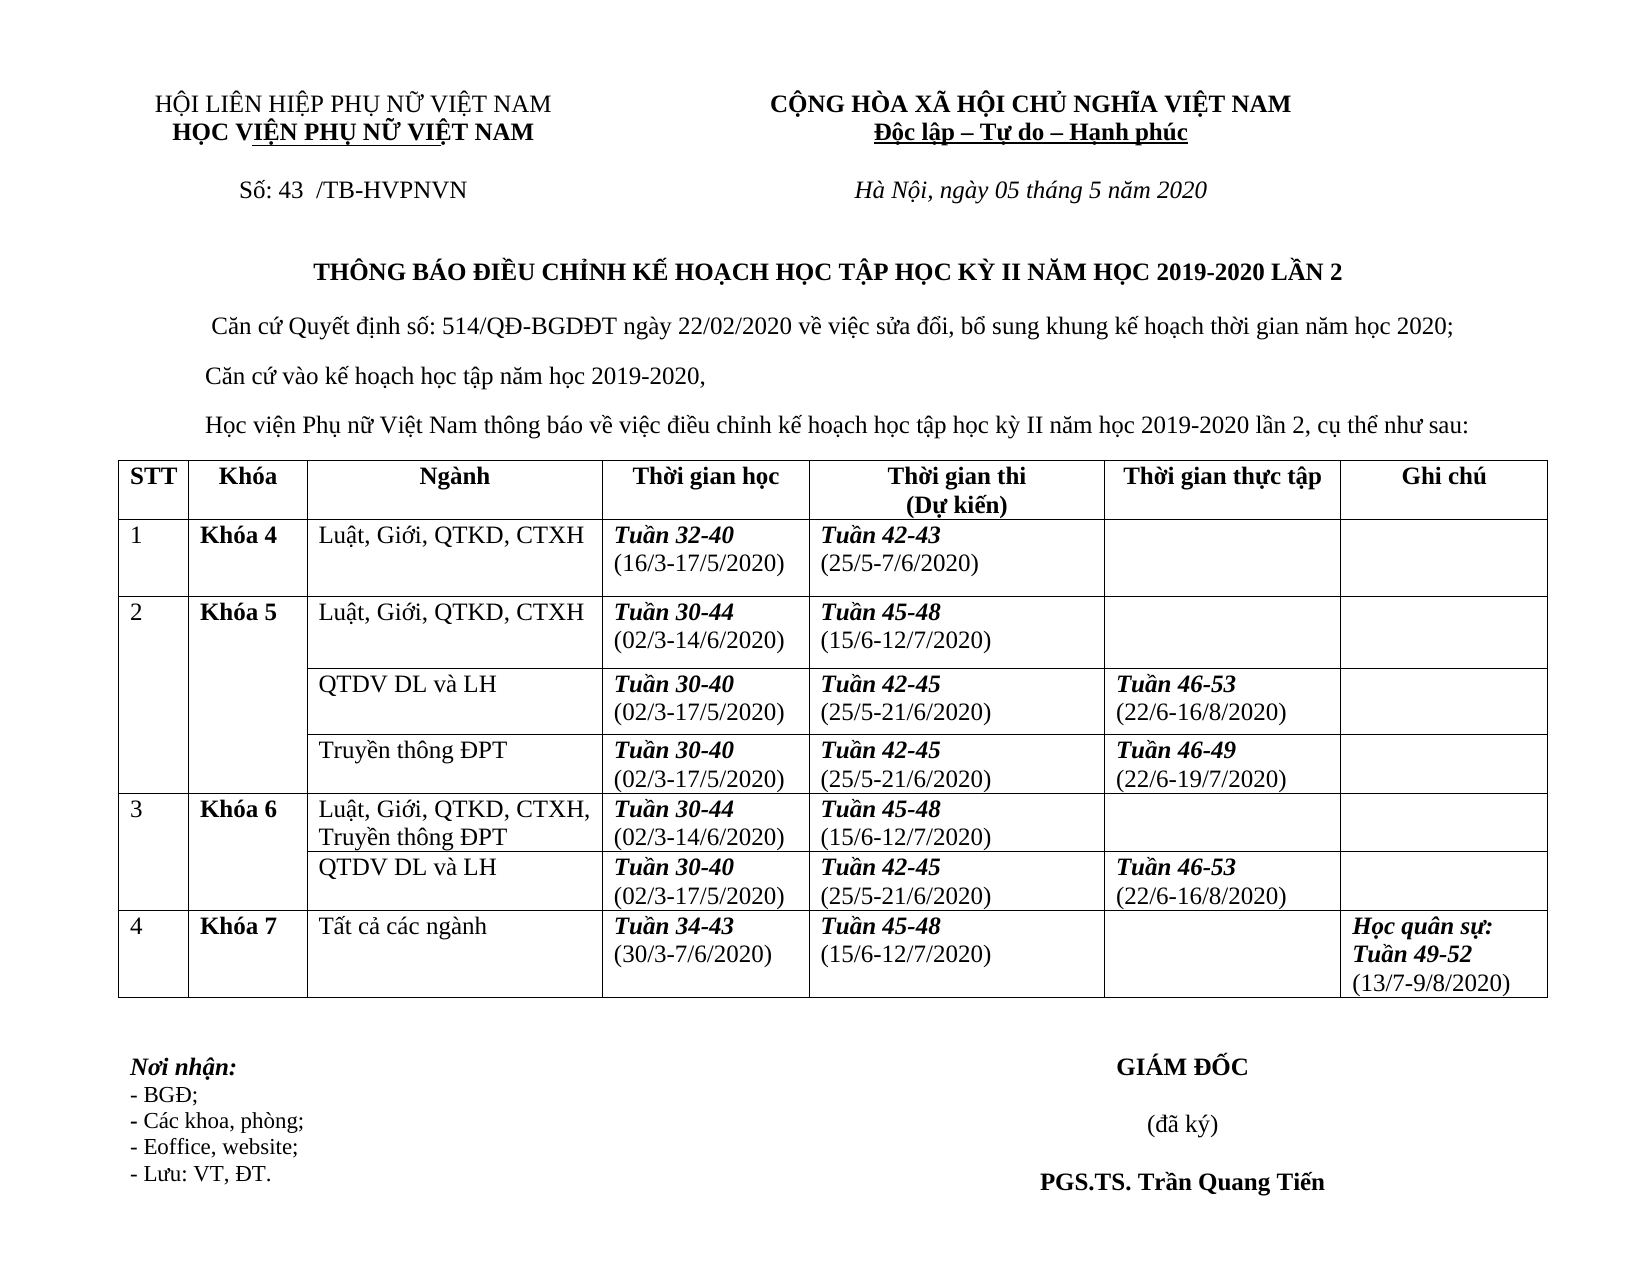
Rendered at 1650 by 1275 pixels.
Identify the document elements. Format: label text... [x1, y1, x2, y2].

table_header STT [119, 461, 188, 519]
table_cell Khóa 6 [189, 794, 307, 910]
table_cell [1341, 597, 1547, 668]
table_cell 1 [119, 520, 188, 596]
table_cell [1105, 597, 1340, 668]
table_cell Tuần 30-44 (02/3-14/6/2020) [603, 794, 809, 851]
table_cell Tuần 34-43 (30/3-7/6/2020) [603, 911, 809, 997]
table_cell Tuần 46-49 (22/6-19/7/2020) [1105, 735, 1340, 793]
table_cell Tuần 42-45 (25/5-21/6/2020) [810, 852, 1104, 910]
table_cell Tuần 30-44 (02/3-14/6/2020) [603, 597, 809, 668]
table_header Khóa [189, 461, 307, 519]
table_cell QTDV DL và LH [308, 852, 602, 910]
table_cell Tuần 45-48 (15/6-12/7/2020) [810, 911, 1104, 997]
table_cell Tuần 30-40 (02/3-17/5/2020) [603, 735, 809, 793]
table_cell Tất cả các ngành [308, 911, 602, 997]
table_cell Tuần 30-40 (02/3-17/5/2020) [603, 669, 809, 734]
table_header Thời gian thi (Dự kiến) [810, 461, 1104, 519]
table_cell Tuần 32-40 (16/3-17/5/2020) [603, 520, 809, 596]
table_header Ngành [308, 461, 602, 519]
table_header CỘNG HÒA XÃ HỘI CHỦ NGHĨA VIỆT NAM Độc lập – Tự do – Hạnh phúc Hà Nội, ngày 05 tháng 5 năm 2020 [588, 89, 1474, 204]
table_cell [1341, 520, 1547, 596]
table_cell Tuần 30-40 (02/3-17/5/2020) [603, 852, 809, 910]
table_cell Luật, Giới, QTKD, CTXH [308, 520, 602, 596]
text THÔNG BÁO ĐIỀU CHỈNH KẾ HOẠCH HỌC TẬP HỌC KỲ II NĂM HỌC 2019-2020 LẦN 2 [130, 257, 1526, 286]
table_cell Truyền thông ĐPT [308, 735, 602, 793]
table_cell [1105, 911, 1340, 997]
table_cell Tuần 42-45 (25/5-21/6/2020) [810, 669, 1104, 734]
table_cell Tuần 45-48 (15/6-12/7/2020) [810, 597, 1104, 668]
table_cell Khóa 5 [189, 597, 307, 793]
table_cell Khóa 4 [189, 520, 307, 596]
table_cell [1341, 794, 1547, 851]
table_cell Khóa 7 [189, 911, 307, 997]
table_cell [1341, 852, 1547, 910]
table_header Nơi nhận: - BGĐ; - Các khoa, phòng; - Eoffice, website; - Lưu: VT, ĐT. [119, 1052, 828, 1196]
text Căn cứ Quyết định số: 514/QĐ-BGDĐT ngày 22/02/2020 về việc sửa đổi, bổ sung khung kế hoạch thời gian năm học 2020; [130, 311, 1526, 340]
table_cell Tuần 46-53 (22/6-16/8/2020) [1105, 669, 1340, 734]
text Căn cứ vào kế hoạch học tập năm học 2019-2020, [130, 361, 1526, 390]
table_cell 2 [119, 597, 188, 793]
table_cell Tuần 42-45 (25/5-21/6/2020) [810, 735, 1104, 793]
table_cell Luật, Giới, QTKD, CTXH [308, 597, 602, 668]
table_cell 4 [119, 911, 188, 997]
table_header Thời gian thực tập [1105, 461, 1340, 519]
table_cell Luật, Giới, QTKD, CTXH, Truyền thông ĐPT [308, 794, 602, 851]
table_cell [1105, 520, 1340, 596]
table_cell 3 [119, 794, 188, 910]
table_cell Tuần 46-53 (22/6-16/8/2020) [1105, 852, 1340, 910]
table_cell QTDV DL và LH [308, 669, 602, 734]
table_cell [1341, 735, 1547, 793]
table_cell Tuần 42-43 (25/5-7/6/2020) [810, 520, 1104, 596]
table_cell Tuần 45-48 (15/6-12/7/2020) [810, 794, 1104, 851]
table_cell Học quân sự: Tuần 49-52 (13/7-9/8/2020) [1341, 911, 1547, 997]
table_cell [1105, 794, 1340, 851]
table_header GIÁM ĐỐC (đã ký) PGS.TS. Trần Quang Tiến [828, 1052, 1537, 1196]
table_header Ghi chú [1341, 461, 1547, 519]
table_header Thời gian học [603, 461, 809, 519]
text Học viện Phụ nữ Việt Nam thông báo về việc điều chỉnh kế hoạch học tập học kỳ II năm học 2019-2020 lần 2, cụ thể như sau: [130, 411, 1526, 439]
table_header HỘI LIÊN HIỆP PHỤ NỮ VIỆT NAM HỌC VIỆN PHỤ NỮ VIỆT NAM Số: 43 /TB-HVPNVN [119, 89, 588, 204]
table_cell [1341, 669, 1547, 734]
